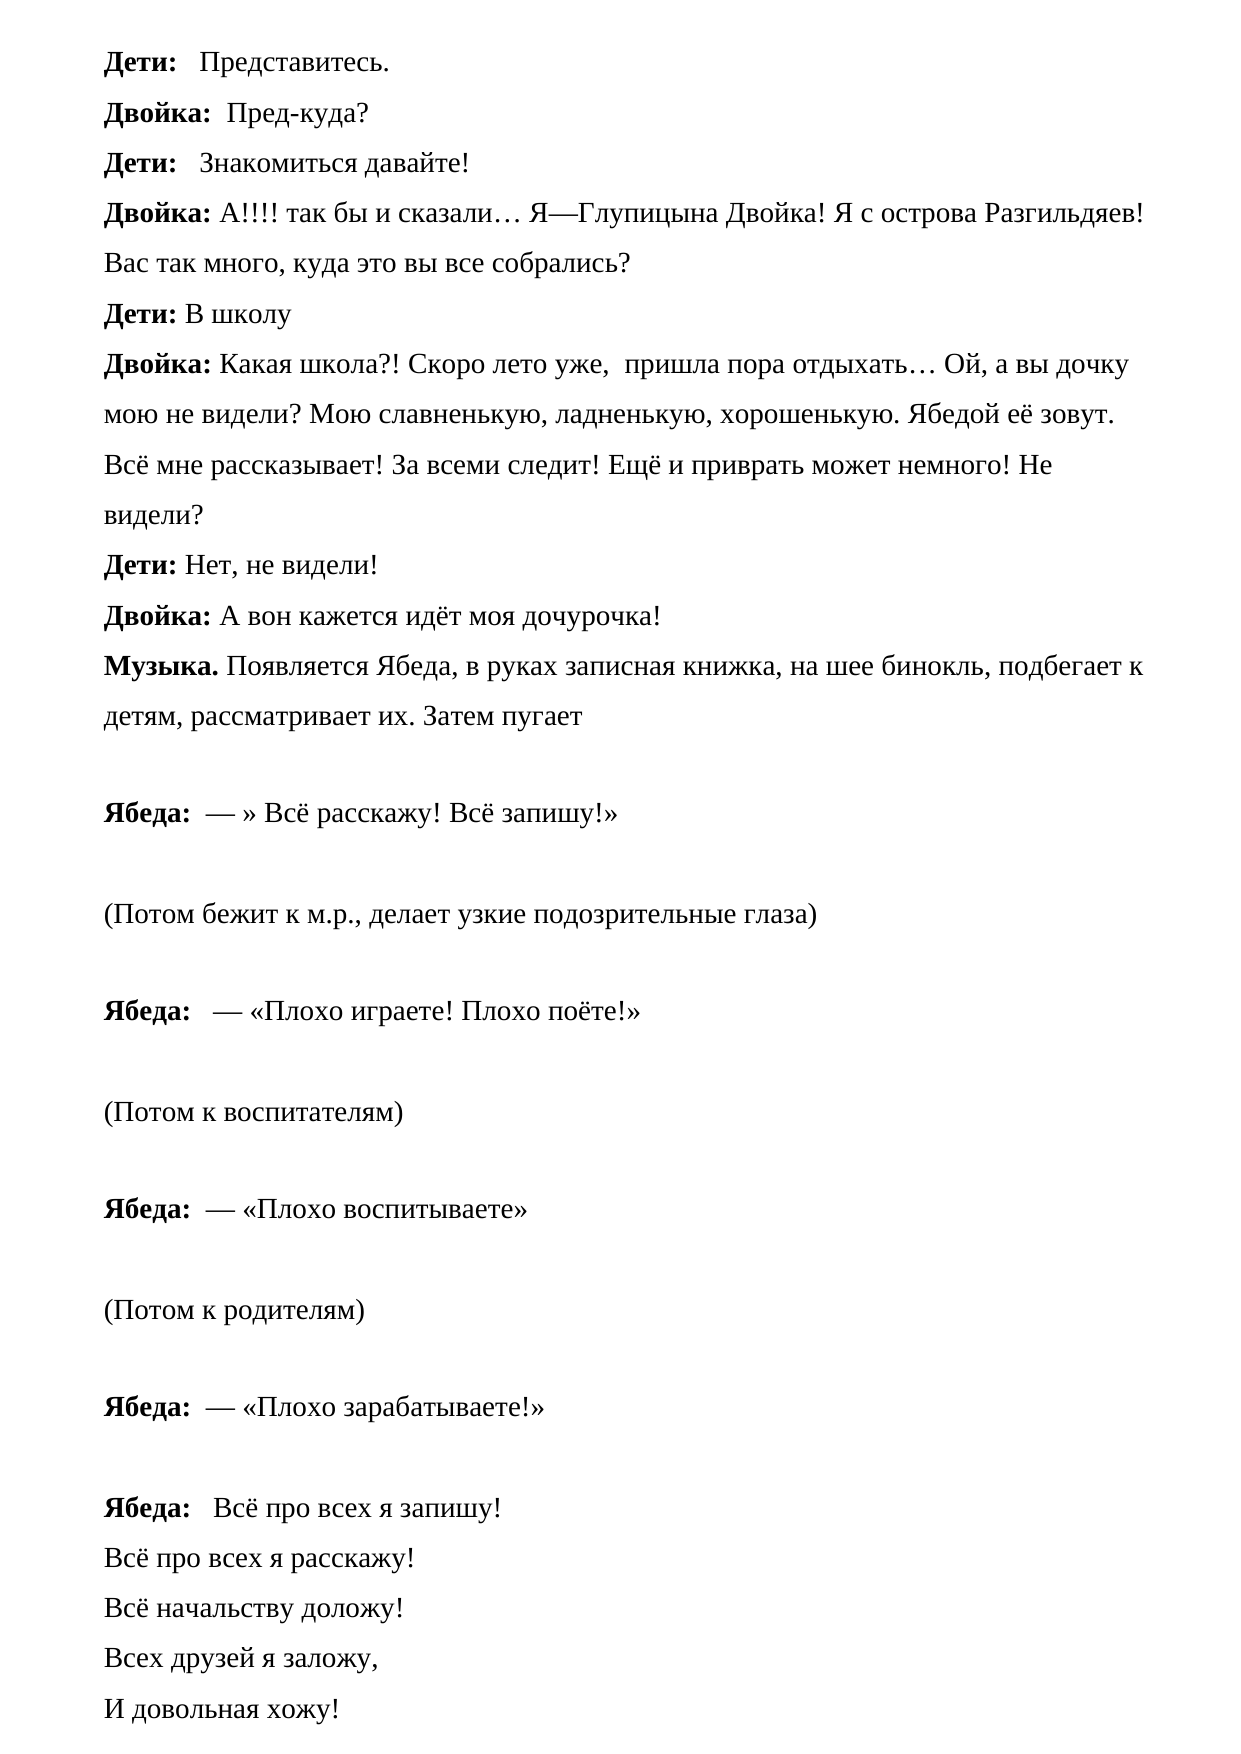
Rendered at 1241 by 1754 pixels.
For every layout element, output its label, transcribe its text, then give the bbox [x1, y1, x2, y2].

text Ябеда: — «Плохо воспитываете» [103, 1191, 1152, 1275]
text Дети: Нет, не видели! [103, 547, 1152, 581]
text Двойка: А вон кажется идёт моя дочурочка! [103, 598, 1152, 631]
text Дети: В школу [103, 296, 1152, 329]
text Двойка: Какая школа?! Скоро лето уже, пришла пора отдыхать… Ой, а вы дочку мою не видели? Мою славненькую, ладненькую, хорошенькую. Ябедой её зовут. Всё мне рассказывает! За всеми следит! Ещё и приврать может немного! Не видели? [103, 346, 1152, 531]
text Ябеда: — » Всё расскажу! Всё запишу!» [103, 796, 1152, 879]
text Ябеда: — «Плохо зарабатываете!» Ябеда: Всё про всех я запишу! Всё про всех я расскажу! Всё начальству доложу! Всех друзей я заложу, И довольная хожу! [103, 1389, 1152, 1724]
text Музыка. Появляется Ябеда, в руках записная книжка, на шее бинокль, подбегает к детям, рассматривает их. Затем пугает [103, 648, 1152, 732]
text Двойка: Пред-куда? [103, 95, 1152, 128]
text Ябеда: — «Плохо играете! Плохо поёте!» [103, 993, 1152, 1077]
text Дети: Знакомиться давайте! [103, 145, 1152, 178]
text (Потом к родителям) [103, 1292, 1152, 1325]
text Дети: Представитесь. [103, 44, 1152, 78]
text (Потом к воспитателям) [103, 1094, 1152, 1128]
text Двойка: А!!!! так бы и сказали… Я—Глупицына Двойка! Я с острова Разгильдяев! Вас так много, куда это вы все собрались? [103, 195, 1152, 279]
text (Потом бежит к м.р., делает узкие подозрительные глаза) [103, 896, 1152, 930]
